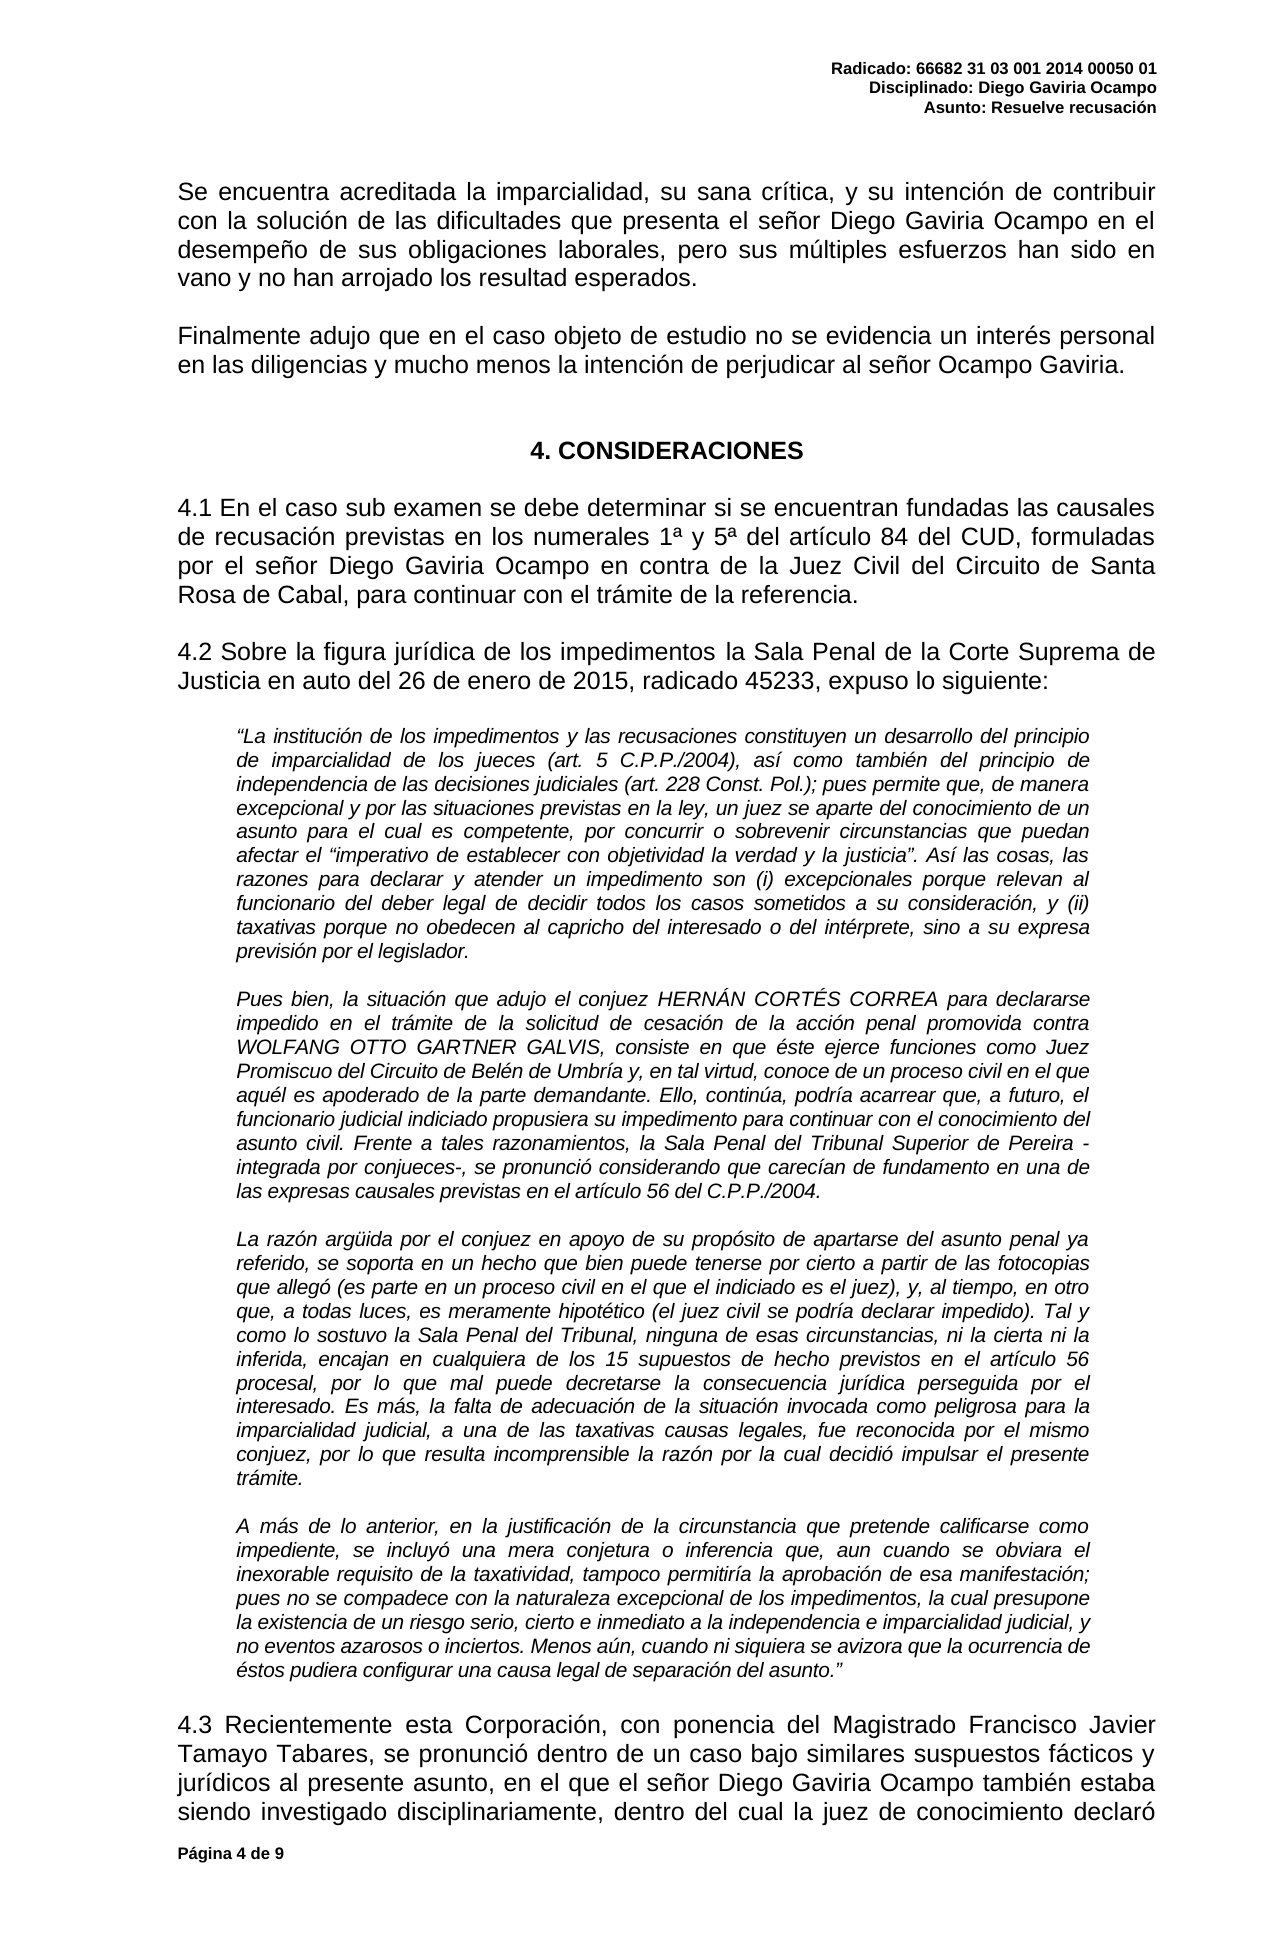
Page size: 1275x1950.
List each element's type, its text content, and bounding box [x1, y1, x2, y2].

text Se encuentra acreditada la imparcialidad, su sana crítica, y su intención de contribuir con la solución de las dificultades que presenta el señor Diego Gaviria Ocampo en el desempeño de sus obligaciones laborales, pero sus múltiples esfuerzos han sido en vano y no han arrojado los resultad esperados. [177, 177, 1157, 292]
text 4.2 Sobre la figura jurídica de los impedimentos la Sala Penal de la Corte Suprema de Justicia en auto del 26 de enero de 2015, radicado 45233, expuso lo siguiente: [177, 637, 1157, 695]
text “La institución de los impedimentos y las recusaciones constituyen un desarrollo del principio de imparcialidad de los jueces (art. 5 C.P.P./2004), así como también del principio de independencia de las decisiones judiciales (art. 228 Const. Pol.); pues permite que, de manera excepcional y por las situaciones previstas en la ley, un juez se aparte del conocimiento de un asunto para el cual es competente, por concurrir o sobrevenir circunstancias que puedan afectar el “imperativo de establecer con objetividad la verdad y la justicia”. Así las cosas, las razones para declarar y atender un impedimento son (i) excepcionales porque relevan al funcionario del deber legal de decidir todos los casos sometidos a su consideración, y (ii) taxativas porque no obedecen al capricho del interesado o del intérprete, sino a su expresa previsión por el legislador. [236, 723, 1092, 963]
text 4.1 En el caso sub examen se debe determinar si se encuentran fundadas las causales de recusación previstas en los numerales 1ª y 5ª del artículo 84 del CUD, formuladas por el señor Diego Gaviria Ocampo en contra de la Juez Civil del Circuito de Santa Rosa de Cabal, para continuar con el trámite de la referencia. [177, 493, 1157, 608]
text Finalmente adujo que en el caso objeto de estudio no se evidencia un interés personal en las diligencias y mucho menos la intención de perjudicar al señor Ocampo Gaviria. [177, 321, 1157, 378]
text La razón argüida por el conjuez en apoyo de su propósito de apartarse del asunto penal ya referido, se soporta en un hecho que bien puede tenerse por cierto a partir de las fotocopias que allegó (es parte en un proceso civil en el que el indiciado es el juez), y, al tiempo, en otro que, a todas luces, es meramente hipotético (el juez civil se podría declarar impedido). Tal y como lo sostuvo la Sala Penal del Tribunal, ninguna de esas circunstancias, ni la cierta ni la inferida, encajan en cualquiera de los 15 supuestos de hecho previstos en el artículo 56 procesal, por lo que mal puede decretarse la consecuencia jurídica perseguida por el interesado. Es más, la falta de adecuación de la situación invocada como peligrosa para la imparcialidad judicial, a una de las taxativas causas legales, fue reconocida por el mismo conjuez, por lo que resulta incomprensible la razón por la cual decidió impulsar el presente trámite. [236, 1227, 1092, 1490]
text Pues bien, la situación que adujo el conjuez HERNÁN CORTÉS CORREA para declararse impedido en el trámite de la solicitud de cesación de la acción penal promovida contra WOLFANG OTTO GARTNER GALVIS, consiste en que éste ejerce funciones como Juez Promiscuo del Circuito de Belén de Umbría y, en tal virtud, conoce de un proceso civil en el que aquél es apoderado de la parte demandante. Ello, continúa, podría acarrear que, a futuro, el funcionario judicial indiciado propusiera su impedimento para continuar con el conocimiento del asunto civil. Frente a tales razonamientos, la Sala Penal del Tribunal Superior de Pereira -integrada por conjueces-, se pronunció considerando que carecían de fundamento en una de las expresas causales previstas en el artículo 56 del C.P.P./2004. [236, 987, 1092, 1203]
text A más de lo anterior, en la justificación de la circunstancia que pretende calificarse como impediente, se incluyó una mera conjetura o inferencia que, aun cuando se obviara el inexorable requisito de la taxatividad, tampoco permitiría la aprobación de esa manifestación; pues no se compadece con la naturaleza excepcional de los impedimentos, la cual presupone la existencia de un riesgo serio, cierto e inmediato a la independencia e imparcialidad judicial, y no eventos azarosos o inciertos. Menos aún, cuando ni siquiera se avizora que la ocurrencia de éstos pudiera configurar una causa legal de separación del asunto.” [236, 1514, 1092, 1682]
text 4. CONSIDERACIONES [177, 436, 1157, 465]
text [177, 1711, 1157, 1826]
